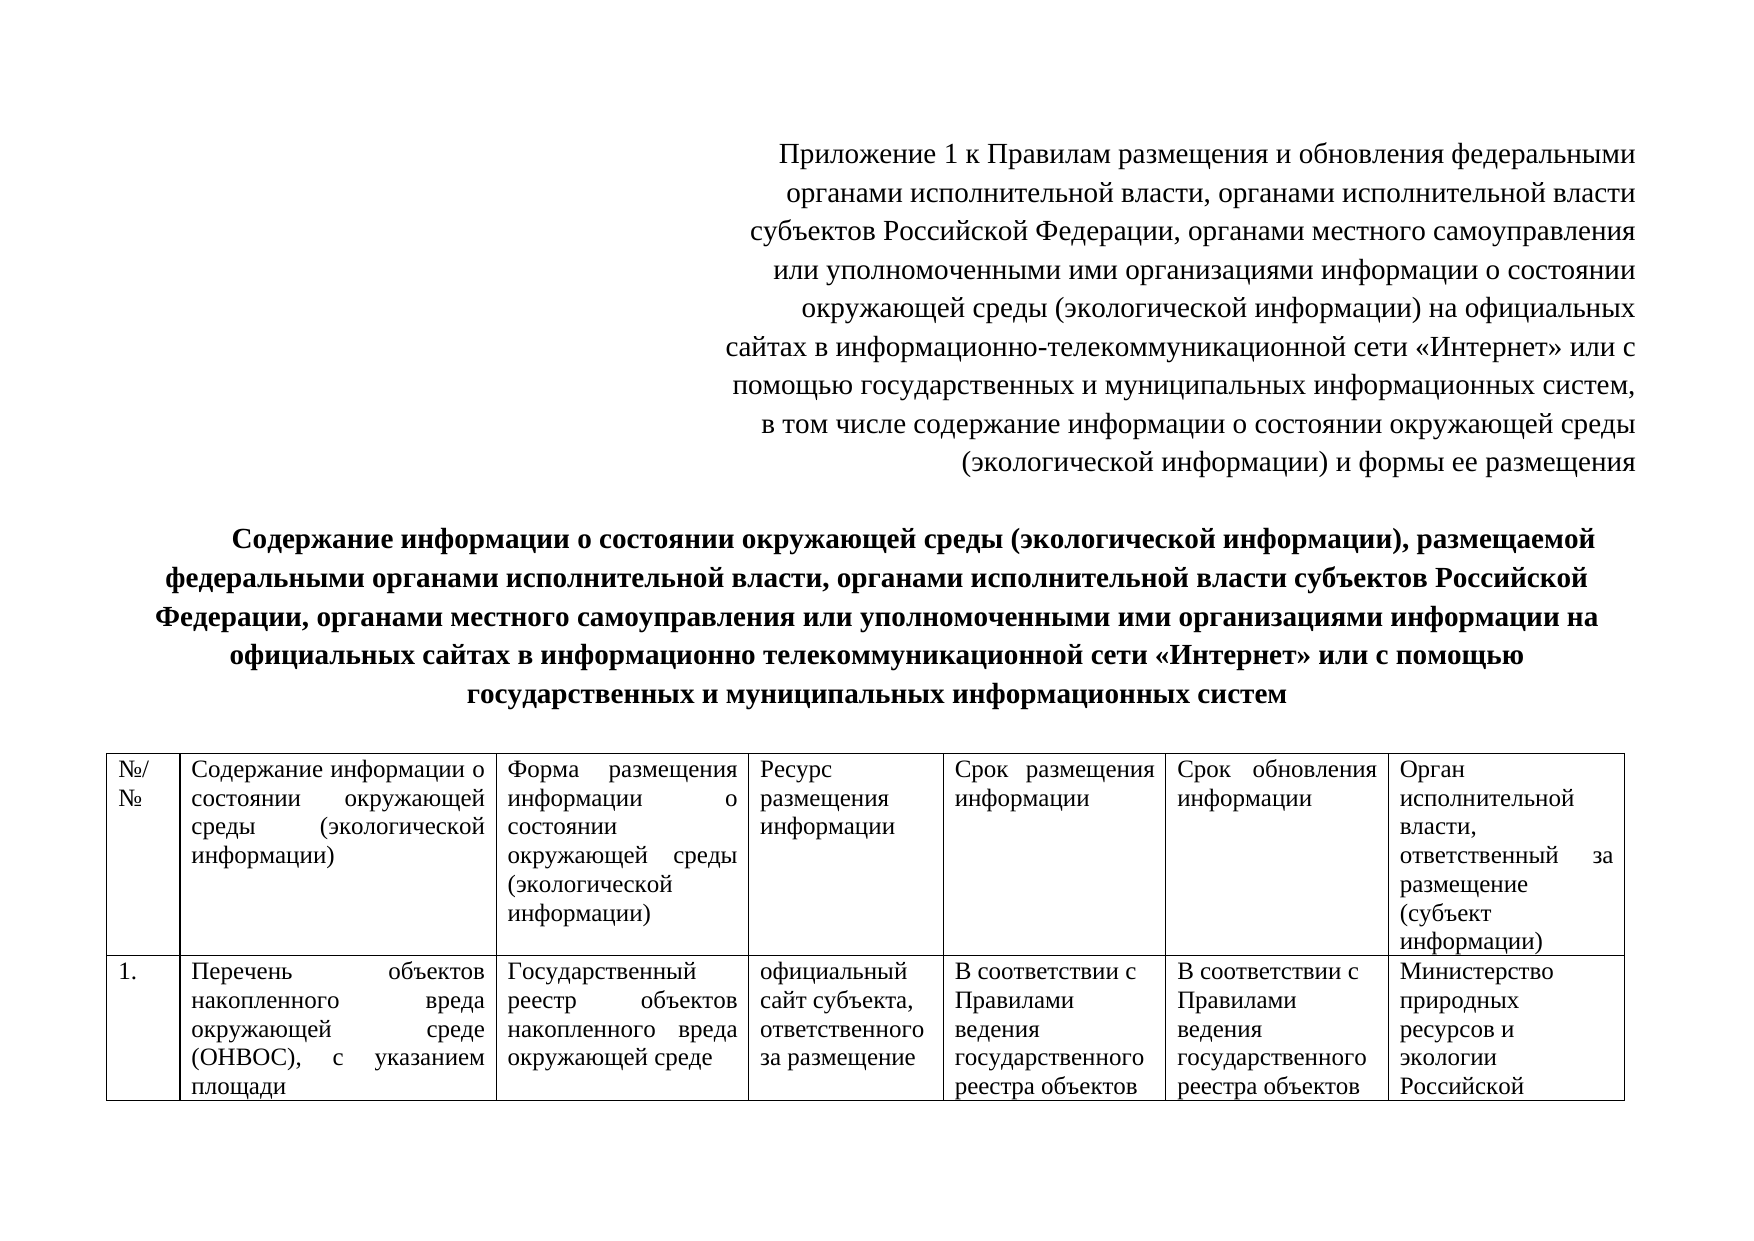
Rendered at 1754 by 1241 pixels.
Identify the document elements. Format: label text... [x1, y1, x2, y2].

table_header Срок обновления информации [1166, 754, 1388, 955]
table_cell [944, 956, 1165, 1100]
text Содержание информации о состоянии окружающей среды (экологической информации), размещаемой федеральными органами исполнительной власти, органами исполнительной власти субъектов Российской Федерации, органами местного самоуправления или уполномоченными ими организациями информации на официальных сайтах в информационно телекоммуникационной сети «Интернет» или с помощью государственных и муниципальных информационных систем [118, 522, 1636, 709]
table_header Форма размещения информации о состоянии окружающей среды (экологической информации) [497, 754, 748, 955]
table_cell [497, 956, 748, 1100]
text Приложение 1 к Правилам размещения и обновления федеральными органами исполнительной власти, органами исполнительной власти субъектов Российской Федерации, органами местного самоуправления или уполномоченными ими организациями информации о состоянии окружающей среды (экологической информации) на официальных сайтах в информационно-телекоммуникационной сети «Интернет» или с помощью государственных и муниципальных информационных систем, в том числе содержание информации о состоянии окружающей среды (экологической информации) и формы ее размещения [723, 136, 1636, 478]
table_header Содержание информации о состоянии окружающей среды (экологической информации) [181, 754, 496, 955]
table_header Ресурс размещения информации [749, 754, 943, 955]
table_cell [1166, 956, 1388, 1100]
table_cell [749, 956, 943, 1100]
table_header Срок размещения информации [944, 754, 1165, 955]
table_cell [181, 956, 496, 1100]
table_header Орган исполнительной власти, ответственный за размещение (субъект информации) [1389, 754, 1624, 955]
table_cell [1389, 956, 1624, 1100]
table_cell 1. [107, 956, 179, 1100]
table_header №/№ [107, 754, 179, 955]
